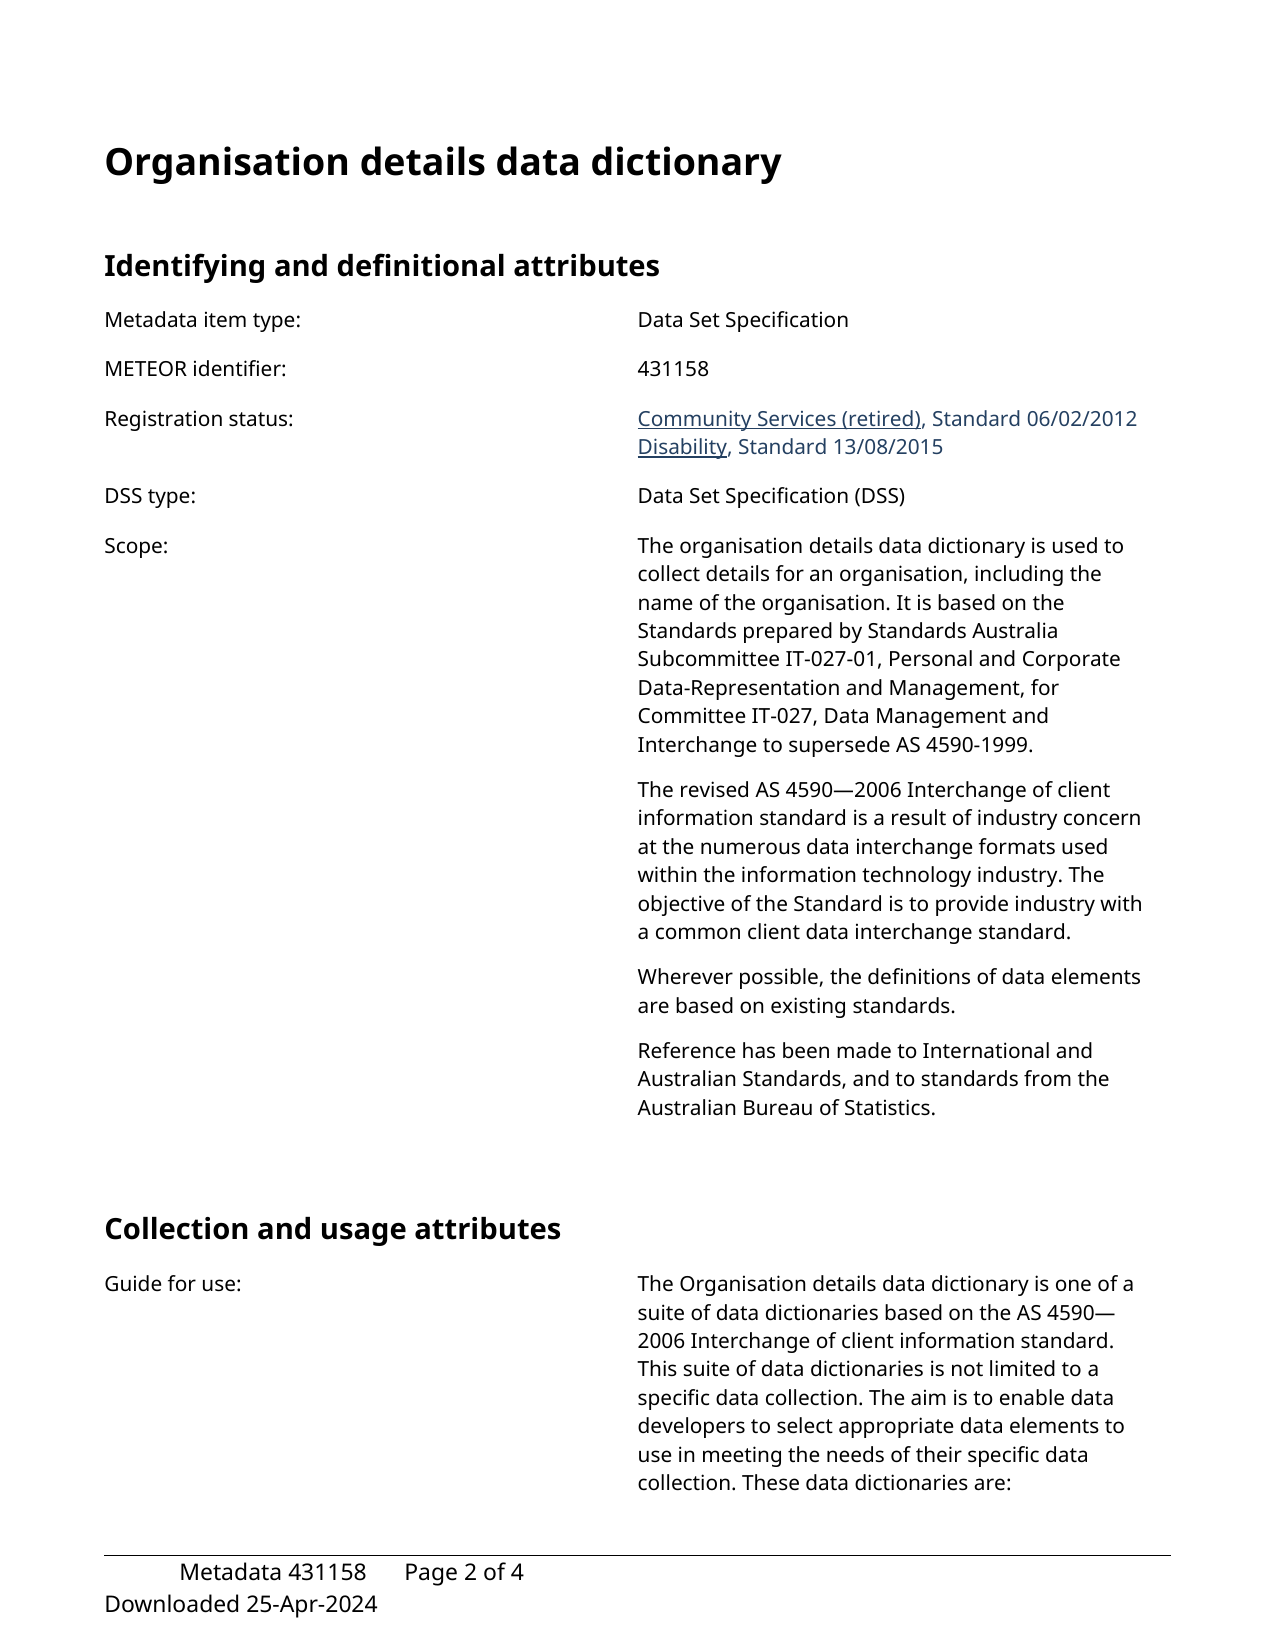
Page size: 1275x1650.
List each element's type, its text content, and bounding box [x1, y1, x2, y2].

table_cell 431158 [626, 344, 1159, 393]
table_cell Community Services (retired), Standard 06/02/2012 Disability, Standard 13/08/2015 [626, 394, 1159, 471]
table_header Collection and usage attributes [93, 1163, 1159, 1259]
table_cell Data Set Specification (DSS) [626, 471, 1159, 520]
table_cell Scope: [93, 520, 626, 1132]
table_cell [626, 1259, 1159, 1524]
table_header Identifying and definitional attributes [93, 199, 1159, 295]
table_cell DSS type: [93, 471, 626, 520]
table_cell Guide for use: [93, 1259, 626, 1524]
table_cell The organisation details data dictionary is used to collect details for an organisation, including the name of the organisation. It is based on the Standards prepared by Standards Australia Subcommittee IT-027-01, Personal and Corporate Data-Representation and Management, for Committee IT-027, Data Management and Interchange to supersede AS 4590-1999. The revised AS 4590—2006 Interchange of client information standard is a result of industry concern at the numerous data interchange formats used within the information technology industry. The objective of the Standard is to provide industry with a common client data interchange standard. Wherever possible, the definitions of data elements are based on existing standards. Reference has been made to International and Australian Standards, and to standards from the Australian Bureau of Statistics. [626, 520, 1159, 1132]
subtitle Organisation details data dictionary [104, 135, 1171, 186]
table_cell Registration status: [93, 394, 626, 471]
table_cell Metadata item type: [93, 295, 626, 344]
table_cell METEOR identifier: [93, 344, 626, 393]
table_cell Data Set Specification [626, 295, 1159, 344]
